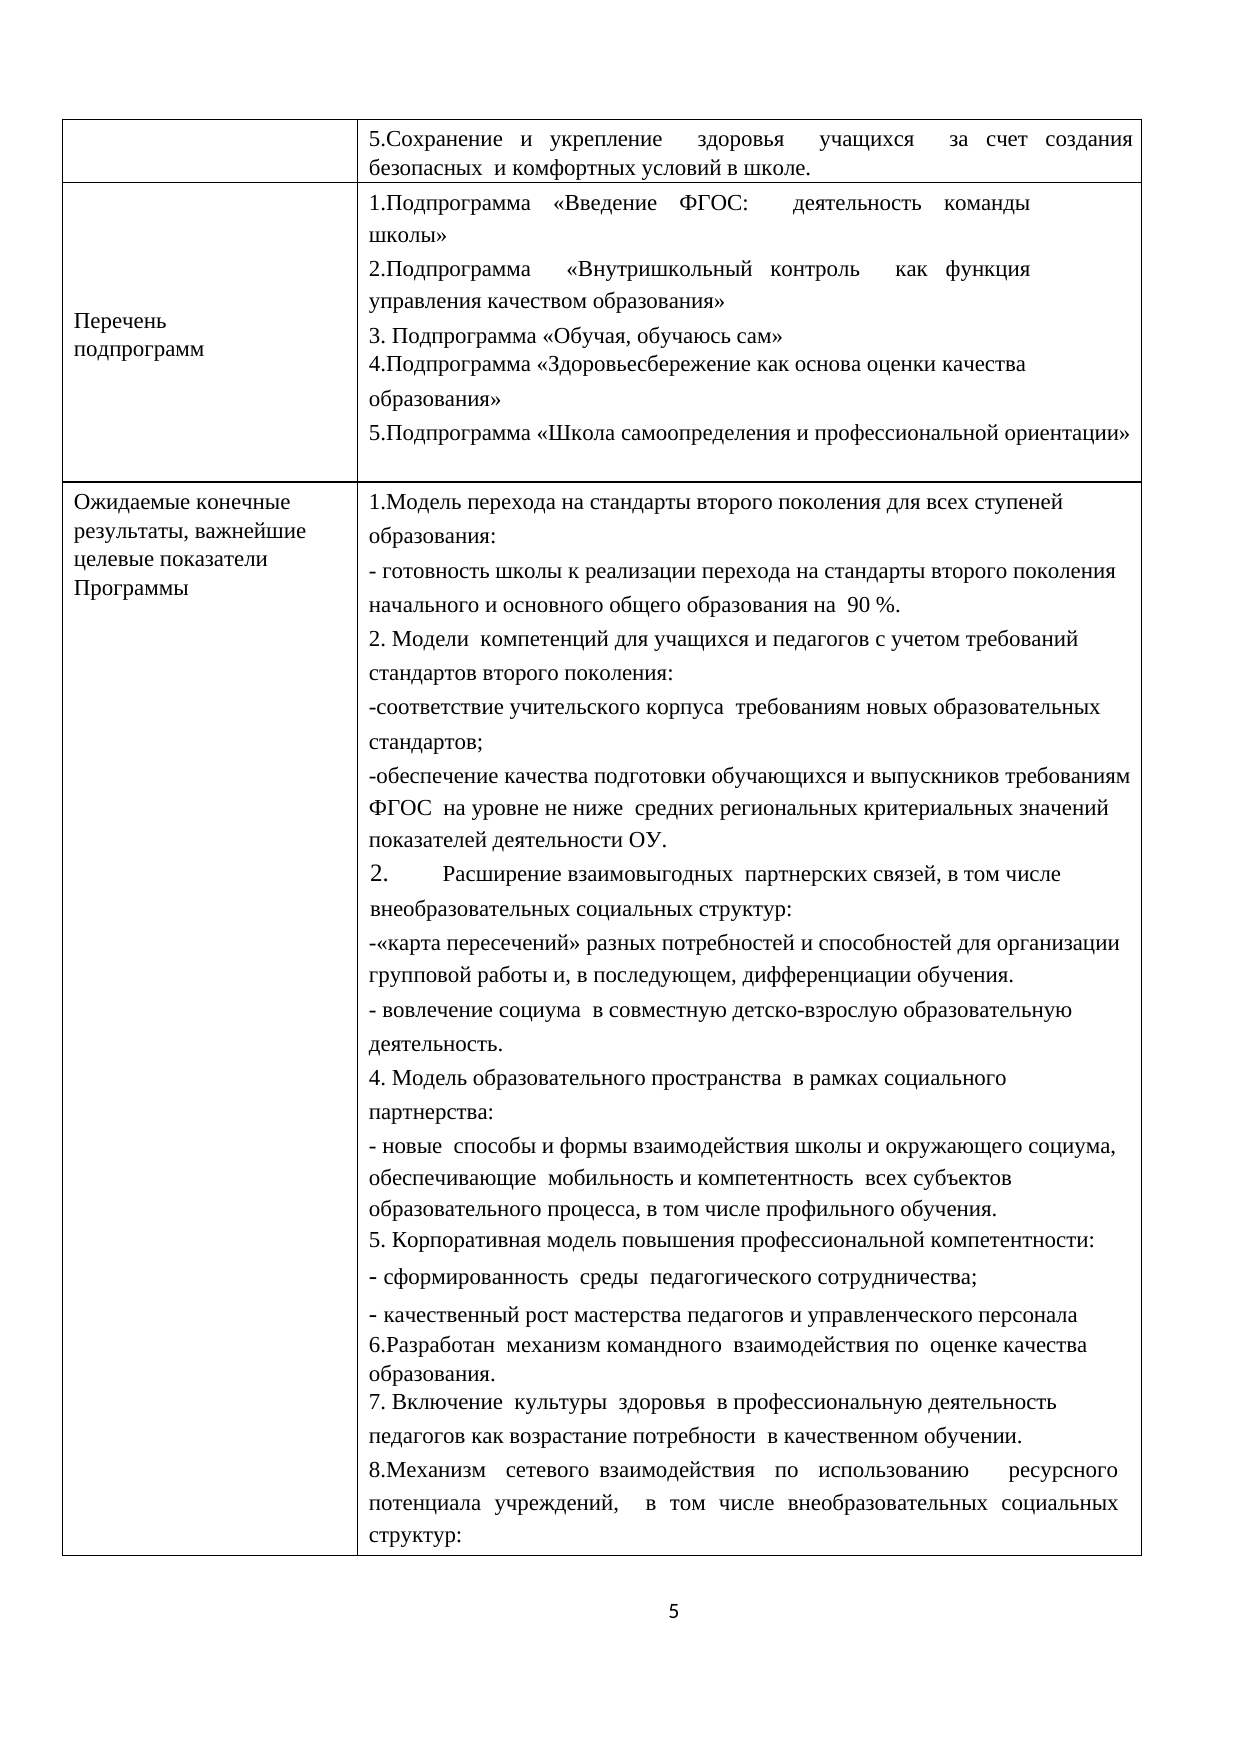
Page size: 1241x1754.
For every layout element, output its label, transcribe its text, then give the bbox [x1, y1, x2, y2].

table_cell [358, 120, 1141, 182]
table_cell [63, 483, 357, 1555]
table_cell 1.Подпрограмма «Введение ФГОС: деятельность команды школы» 2.Подпрограмма «Внутришкольный контроль как функция управления качеством образования» 3. Подпрограмма «Обучая, обучаюсь сам» 4.Подпрограмма «Здоровьесбережение как основа оценки качества образования» 5.Подпрограмма «Школа самоопределения и профессиональной ориентации» [358, 183, 1141, 481]
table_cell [358, 483, 1141, 1555]
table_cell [63, 120, 357, 182]
table_cell Перечень подпрограмм [63, 183, 357, 481]
